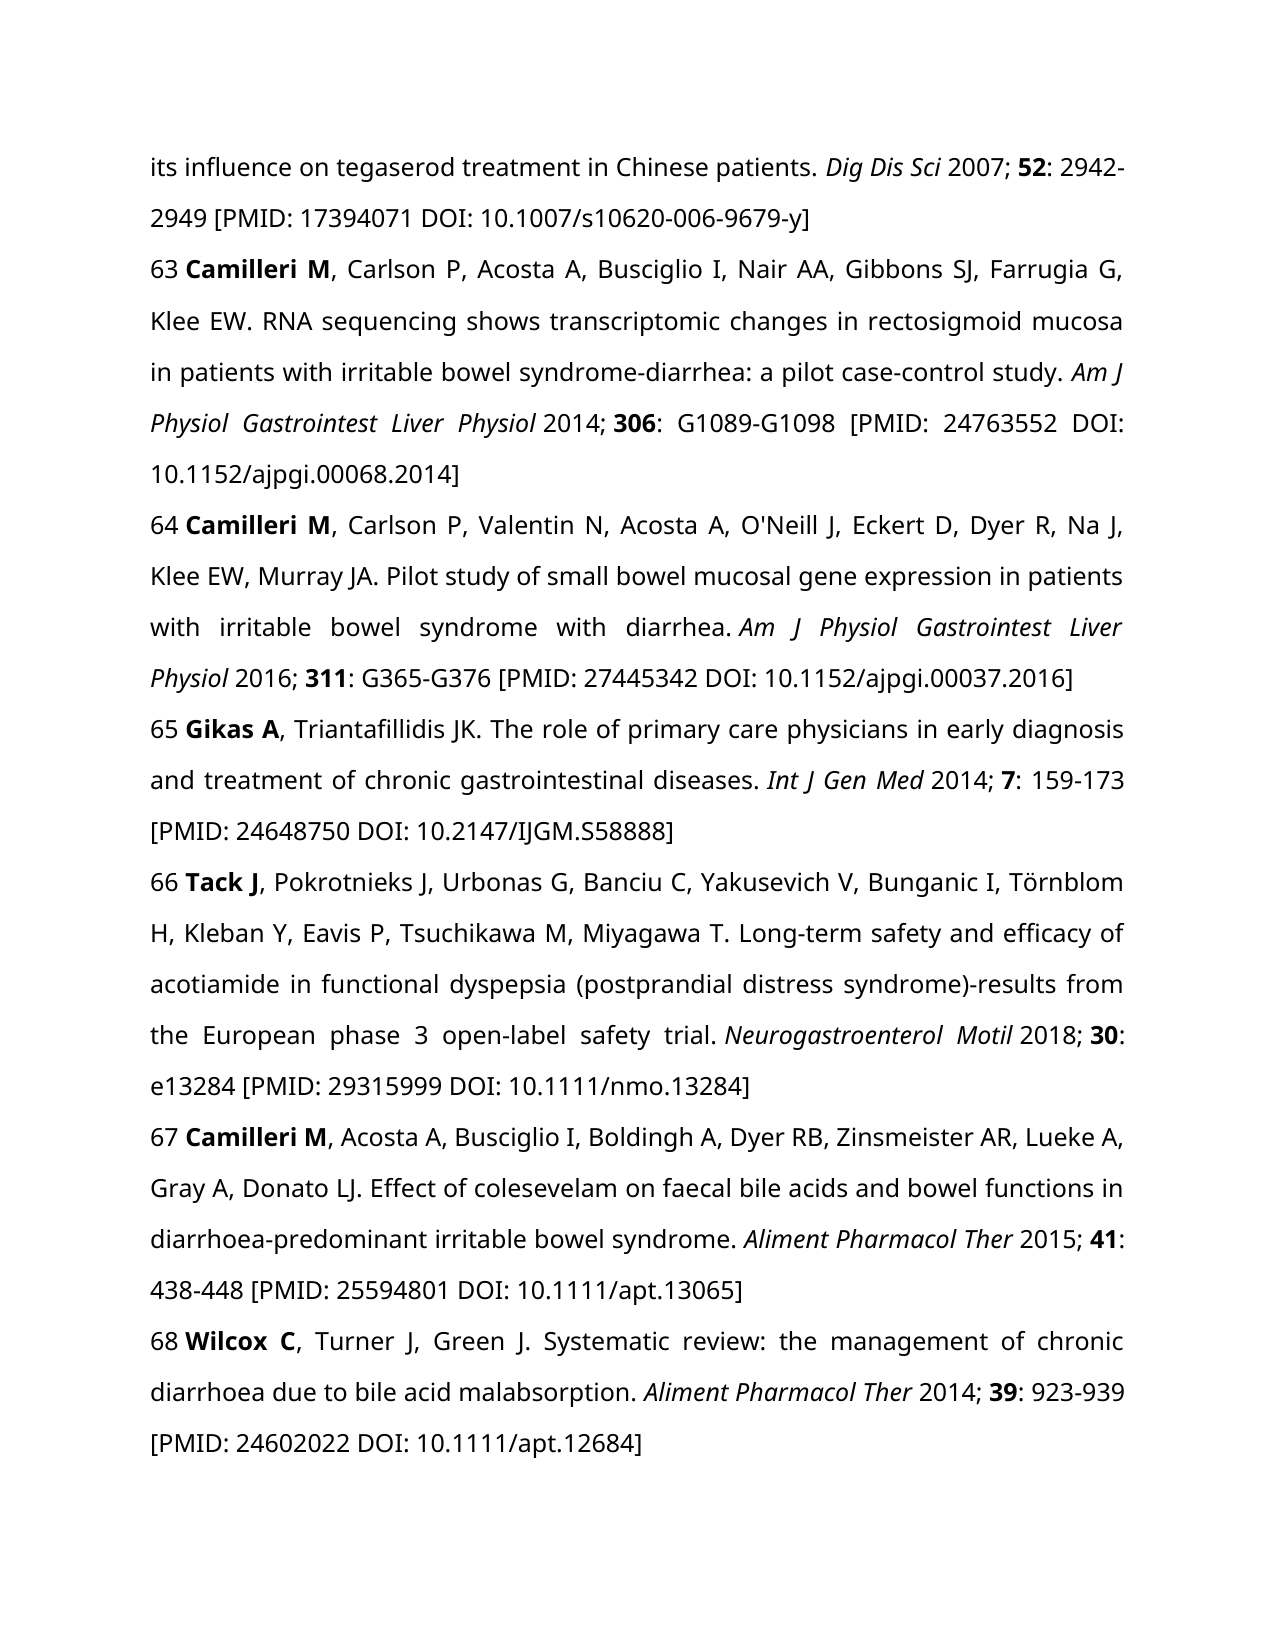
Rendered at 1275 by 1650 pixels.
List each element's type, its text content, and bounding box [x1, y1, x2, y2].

text 68 Wilcox C, Turner J, Green J. Systematic review: the management of chronic diarrhoea due to bile acid malabsorption. Aliment Pharmacol Ther 2014; 39: 923-939 [PMID: 24602022 DOI: 10.1111/apt.12684] [150, 1324, 1125, 1460]
text 65 Gikas A, Triantafillidis JK. The role of primary care physicians in early diagnosis and treatment of chronic gastrointestinal diseases. Int J Gen Med 2014; 7: 159-173 [PMID: 24648750 DOI: 10.2147/IJGM.S58888] [150, 711, 1125, 848]
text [150, 150, 1125, 235]
text 63 Camilleri M, Carlson P, Acosta A, Busciglio I, Nair AA, Gibbons SJ, Farrugia G, Klee EW. RNA sequencing shows transcriptomic changes in rectosigmoid mucosa in patients with irritable bowel syndrome-diarrhea: a pilot case-control study. Am J Physiol Gastrointest Liver Physiol 2014; 306: G1089-G1098 [PMID: 24763552 DOI: 10.1152/ajpgi.00068.2014] [150, 252, 1125, 490]
text 64 Camilleri M, Carlson P, Valentin N, Acosta A, O'Neill J, Eckert D, Dyer R, Na J, Klee EW, Murray JA. Pilot study of small bowel mucosal gene expression in patients with irritable bowel syndrome with diarrhea. Am J Physiol Gastrointest Liver Physiol 2016; 311: G365-G376 [PMID: 27445342 DOI: 10.1152/ajpgi.00037.2016] [150, 507, 1125, 694]
text 66 Tack J, Pokrotnieks J, Urbonas G, Banciu C, Yakusevich V, Bunganic I, Törnblom H, Kleban Y, Eavis P, Tsuchikawa M, Miyagawa T. Long-term safety and efficacy of acotiamide in functional dyspepsia (postprandial distress syndrome)-results from the European phase 3 open-label safety trial. Neurogastroenterol Motil 2018; 30: e13284 [PMID: 29315999 DOI: 10.1111/nmo.13284] [150, 864, 1125, 1103]
text 67 Camilleri M, Acosta A, Busciglio I, Boldingh A, Dyer RB, Zinsmeister AR, Lueke A, Gray A, Donato LJ. Effect of colesevelam on faecal bile acids and bowel functions in diarrhoea-predominant irritable bowel syndrome. Aliment Pharmacol Ther 2015; 41: 438-448 [PMID: 25594801 DOI: 10.1111/apt.13065] [150, 1120, 1125, 1307]
